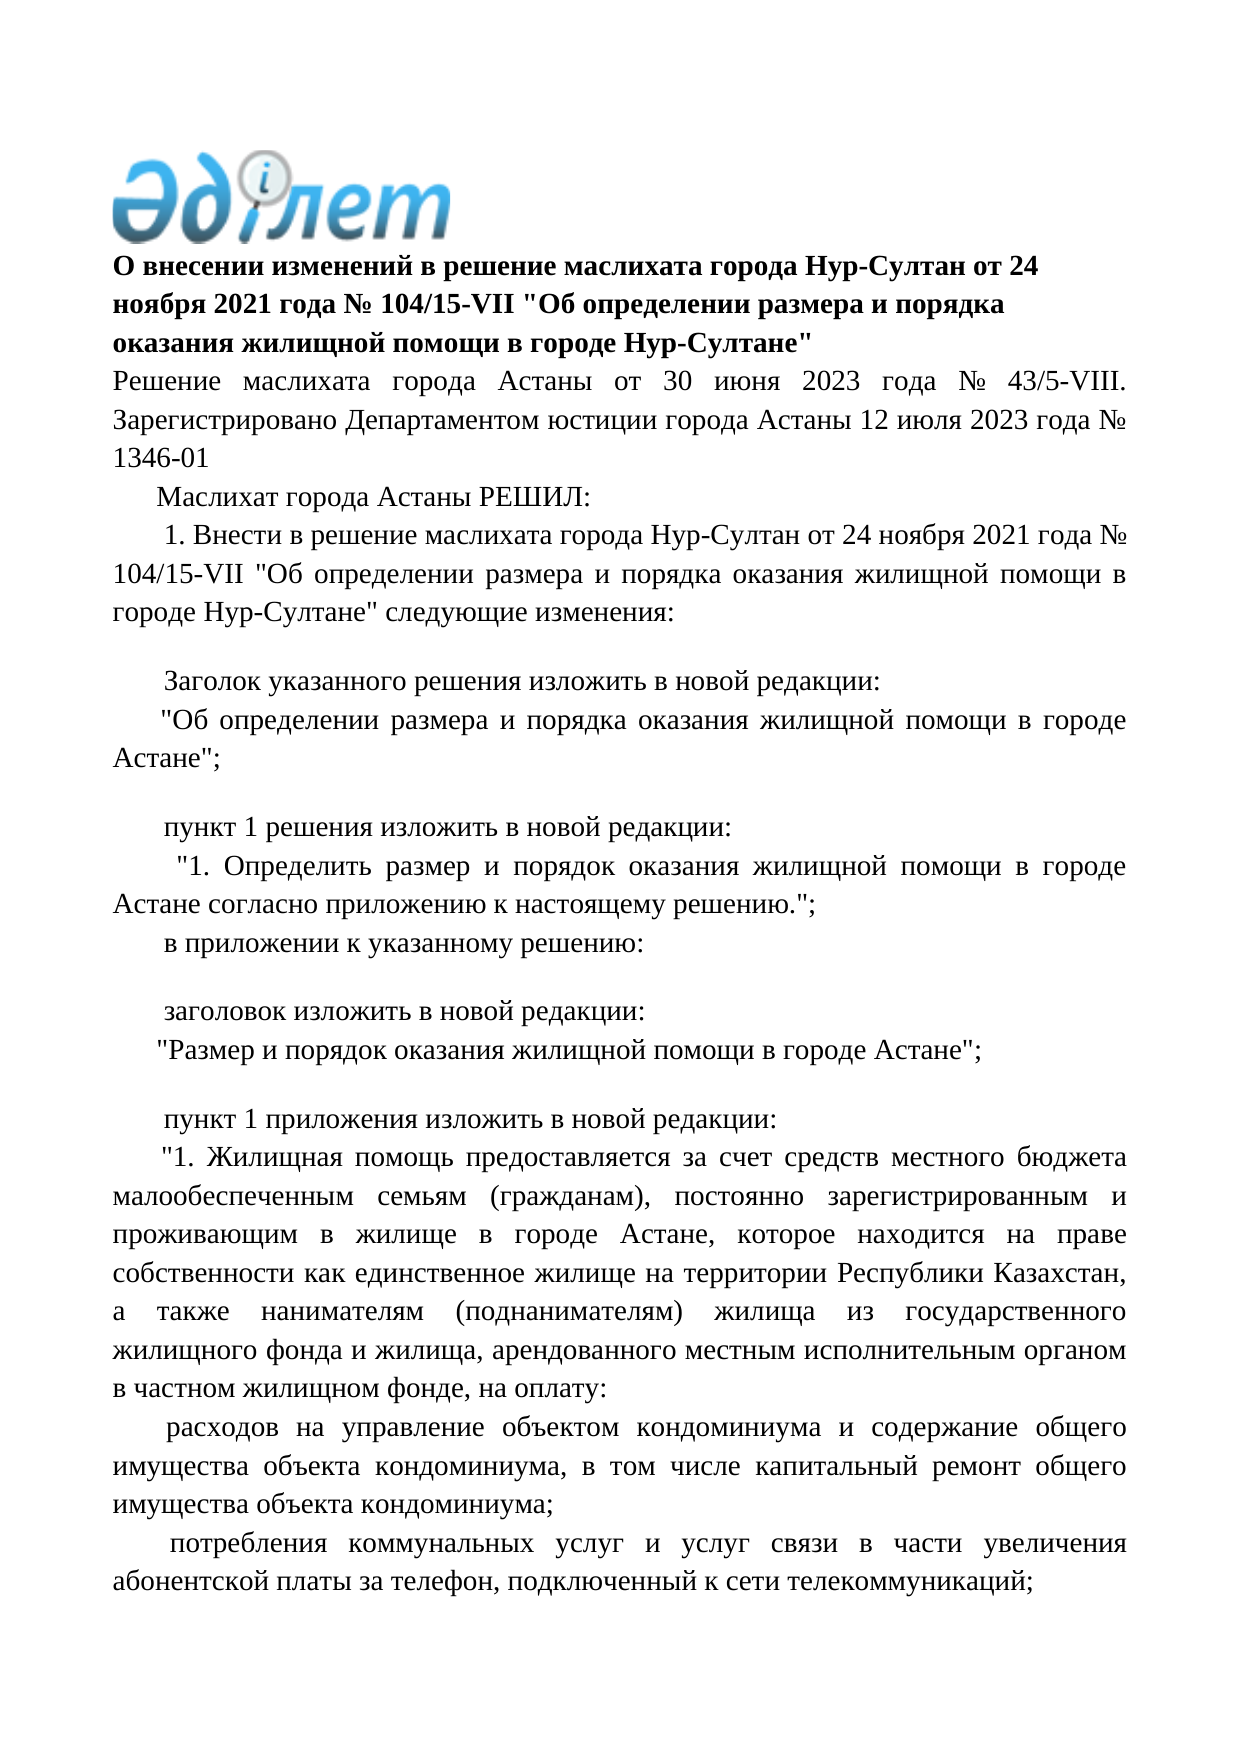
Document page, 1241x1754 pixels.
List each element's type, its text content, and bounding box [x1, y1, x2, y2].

text Заголок указанного решения изложить в новой редакции: [112, 663, 1128, 697]
text О внесении изменений в решение маслихата города Нур-Султан от 24 ноября 2021 года № 104/15-VII "Об определении размера и порядка оказания жилищной помощи в городе Нур-Султане" [112, 248, 1128, 358]
text "Об определении размера и порядка оказания жилищной помощи в городе Астане"; [112, 702, 1128, 774]
text заголовок изложить в новой редакции: [112, 993, 1128, 1027]
text Маслихат города Астаны РЕШИЛ: [112, 479, 1128, 512]
text 1. Внести в решение маслихата города Нур-Султан от 24 ноября 2021 года № 104/15-VII "Об определении размера и порядка оказания жилищной помощи в городе Нур-Султане" следующие изменения: [112, 517, 1128, 628]
picture [112, 150, 451, 244]
text потребления коммунальных услуг и услуг связи в части увеличения абонентской платы за телефон, подключенный к сети телекоммуникаций; [112, 1525, 1128, 1597]
text "1. Жилищная помощь предоставляется за счет средств местного бюджета малообеспеченным семьям (гражданам), постоянно зарегистрированным и проживающим в жилище в городе Астане, которое находится на праве собственности как единственное жилище на территории Республики Казахстан, а также нанимателям (поднанимателям) жилища из государственного жилищного фонда и жилища, арендованного местным исполнительным органом в частном жилищном фонде, на оплату: [112, 1139, 1128, 1404]
text пункт 1 решения изложить в новой редакции: [112, 809, 1128, 843]
text в приложении к указанному решению: [112, 925, 1128, 958]
text расходов на управление объектом кондоминиума и содержание общего имущества объекта кондоминиума, в том числе капитальный ремонт общего имущества объекта кондоминиума; [112, 1409, 1128, 1520]
text Решение маслихата города Астаны от 30 июня 2023 года № 43/5-VIII. Зарегистрировано Департаментом юстиции города Астаны 12 июля 2023 года № 1346-01 [112, 363, 1128, 474]
text "Размер и порядок оказания жилищной помощи в городе Астане"; [112, 1032, 1128, 1066]
text пункт 1 приложения изложить в новой редакции: [112, 1101, 1128, 1134]
text "1. Определить размер и порядок оказания жилищной помощи в городе Астане согласно приложению к настоящему решению."; [112, 848, 1128, 920]
